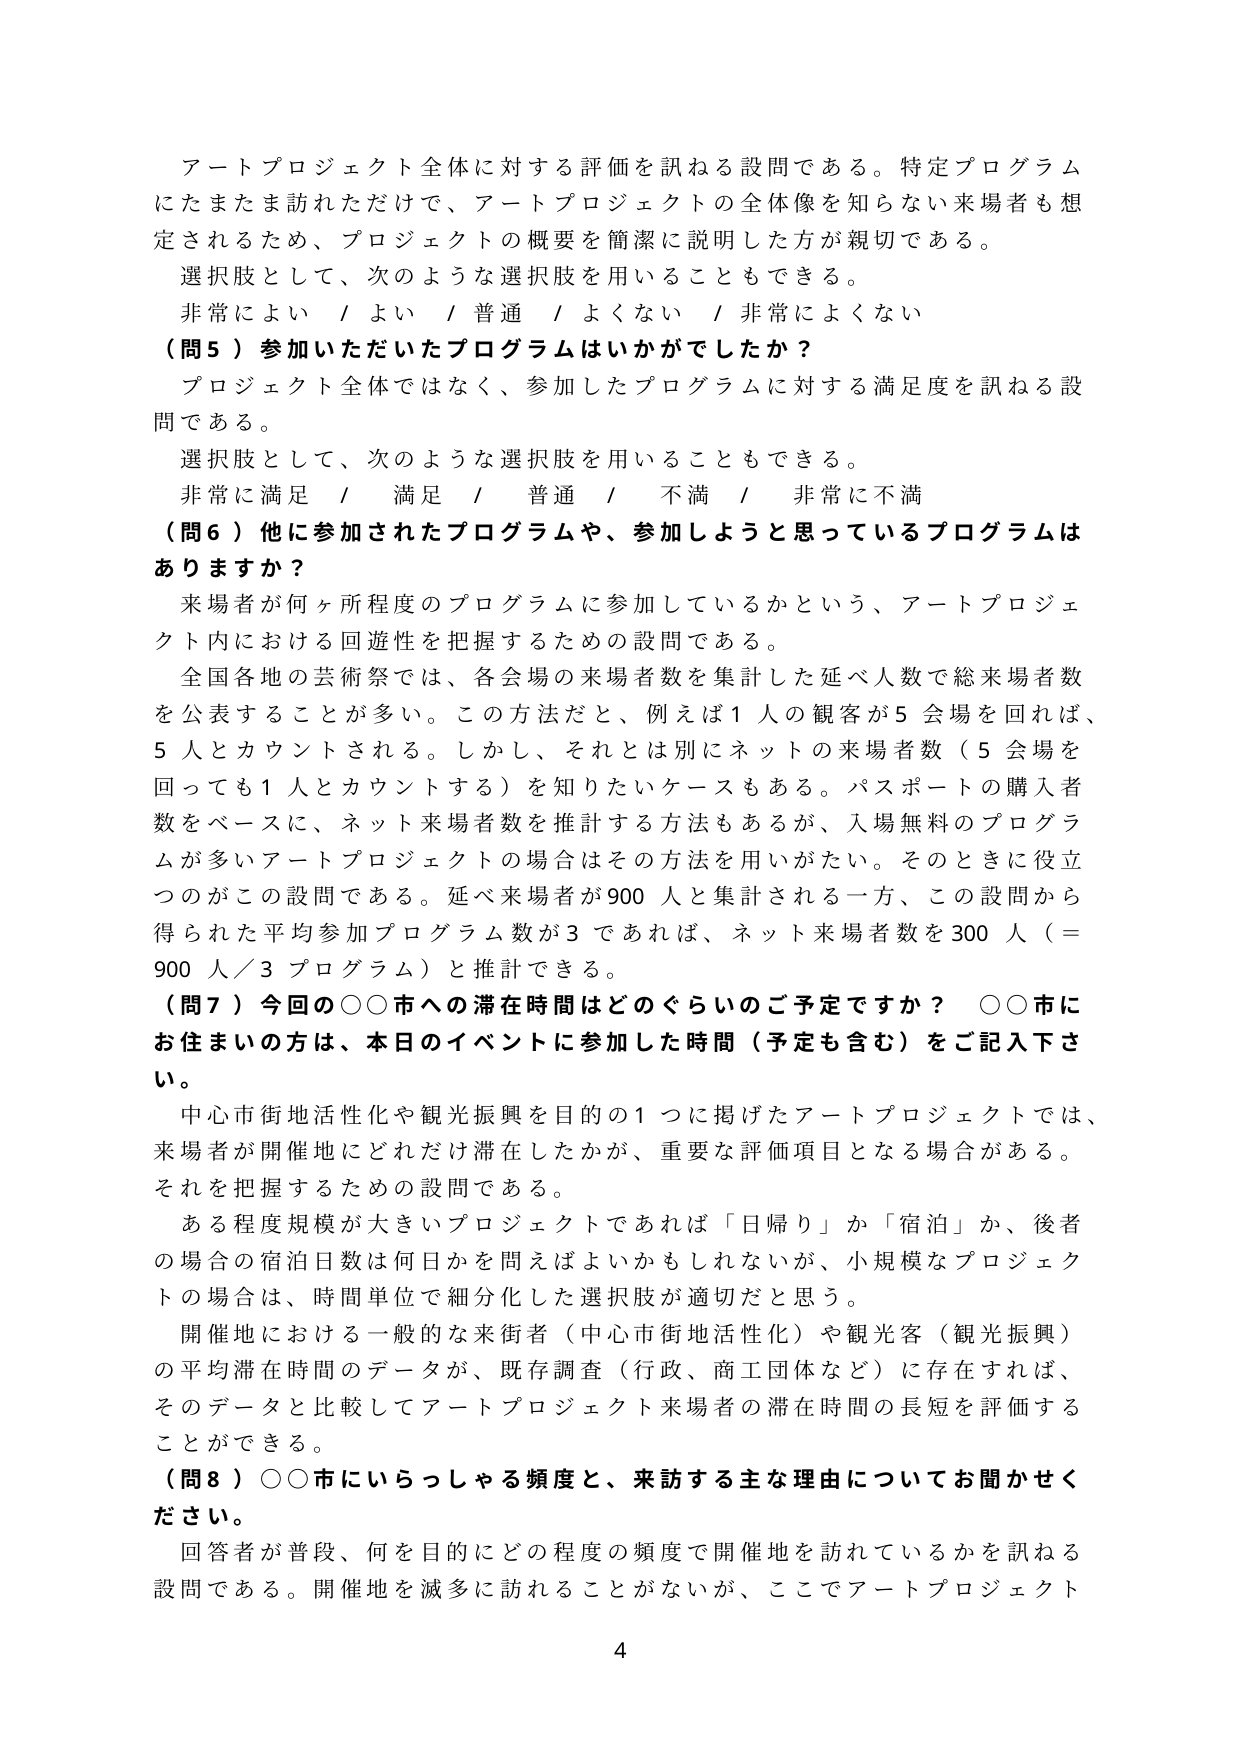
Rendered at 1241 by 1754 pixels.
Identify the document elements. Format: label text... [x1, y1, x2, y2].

text 非常に満足 / 満足 / 普通 / 不満 / 非常に不満 [175, 476, 1087, 512]
text 開催地における一般的な来街者（中心市街地活性化）や観光客（観光振興）の平均滞在時間のデータが、既存調査（行政、商工団体など）に存在すれば、そのデータと比較してアートプロジェクト来場者の滞在時間の長短を評価することができる。 [153, 1314, 1087, 1460]
text プロジェクト全体ではなく、参加したプログラムに対する満足度を訊ねる設問である。 [153, 366, 1087, 439]
text ある程度規模が大きいプロジェクトであれば「日帰り」か「宿泊」か、後者の場合の宿泊日数は何日かを問えばよいかもしれないが、小規模なプロジェクトの場合は、時間単位で細分化した選択肢が適切だと思う。 [153, 1205, 1087, 1314]
text （問7）今回の○○市への滞在時間はどのぐらいのご予定ですか？ ○○市にお住まいの方は、本日のイベントに参加した時間（予定も含む）をご記入下さい。 [138, 986, 1087, 1096]
text 選択肢として、次のような選択肢を用いることもできる。 [153, 439, 1087, 476]
text 来場者が何ヶ所程度のプログラムに参加しているかという、アートプロジェクト内における回遊性を把握するための設問である。 [153, 585, 1087, 658]
text 全国各地の芸術祭では、各会場の来場者数を集計した延べ人数で総来場者数を公表することが多い。この方法だと、例えば1人の観客が5会場を回れば、5人とカウントされる。しかし、それとは別にネットの来場者数（5会場を回っても1人とカウントする）を知りたいケースもある。パスポートの購入者数をベースに、ネット来場者数を推計する方法もあるが、入場無料のプログラムが多いアートプロジェクトの場合はその方法を用いがたい。そのときに役立つのがこの設問である。延べ来場者が900人と集計される一方、この設問から得られた平均参加プログラム数が3であれば、ネット来場者数を300人（＝900人／3プログラム）と推計できる。 [153, 658, 1087, 986]
text （問5）参加いただいたプログラムはいかがでしたか？ [138, 330, 1087, 366]
text アートプロジェクト全体に対する評価を訊ねる設問である。特定プログラムにたまたま訪れただけで、アートプロジェクトの全体像を知らない来場者も想定されるため、プロジェクトの概要を簡潔に説明した方が親切である。 [153, 148, 1087, 257]
text 選択肢として、次のような選択肢を用いることもできる。 [153, 257, 1087, 293]
text 非常によい / よい / 普通 / よくない / 非常によくない [175, 293, 1087, 330]
text （問8）○○市にいらっしゃる頻度と、来訪する主な理由についてお聞かせください。 [138, 1460, 1087, 1533]
text （問6）他に参加されたプログラムや、参加しようと思っているプログラムはありますか？ [138, 512, 1087, 585]
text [153, 1533, 1087, 1606]
text 中心市街地活性化や観光振興を目的の1つに掲げたアートプロジェクトでは、来場者が開催地にどれだけ滞在したかが、重要な評価項目となる場合がある。それを把握するための設問である。 [153, 1096, 1087, 1205]
